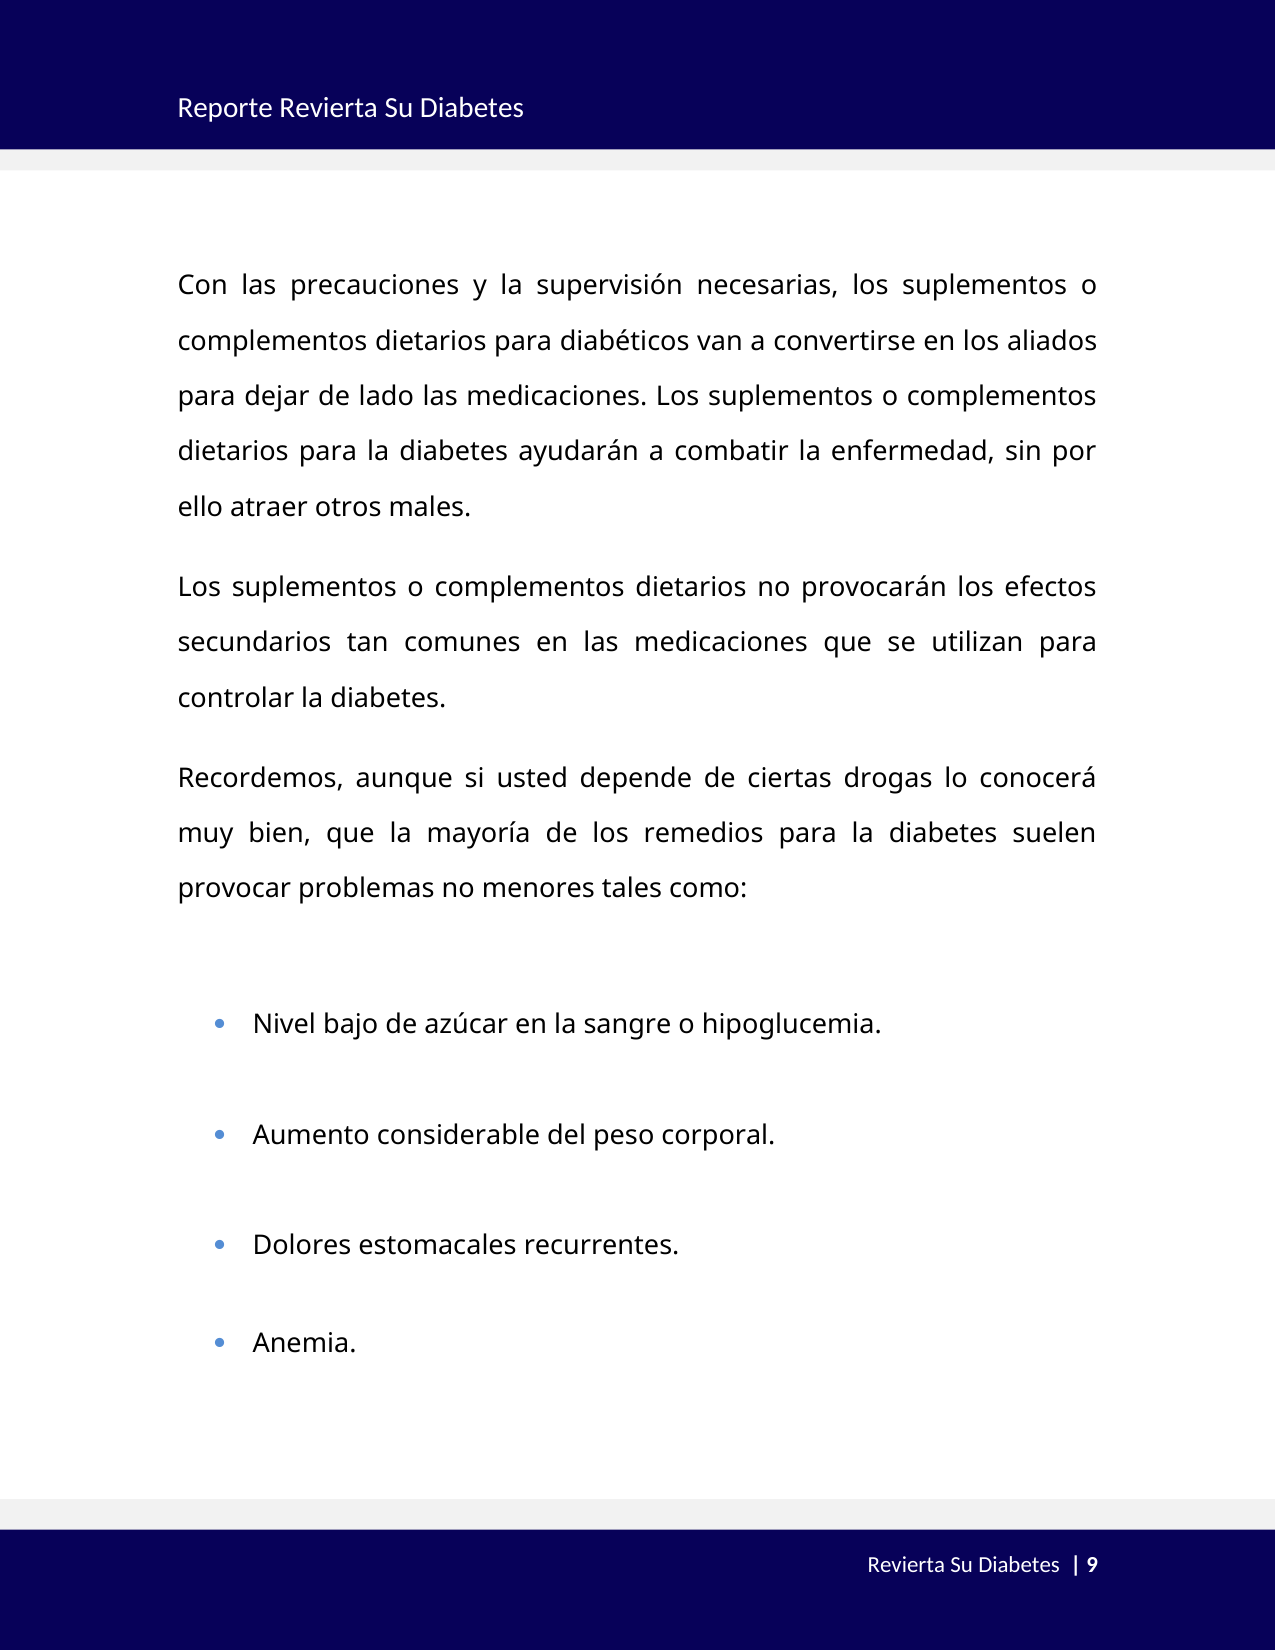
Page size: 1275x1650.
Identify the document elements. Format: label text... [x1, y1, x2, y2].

list Dolores estomacales recurrentes. [215, 1226, 1098, 1263]
list Aumento considerable del peso corporal. [215, 1115, 1098, 1152]
list Anemia. [215, 1323, 1098, 1360]
text Recordemos, aunque si usted depende de ciertas drogas lo conocerá muy bien, que la mayoría de los remedios para la diabetes suelen provocar problemas no menores tales como: [177, 758, 1098, 906]
list Nivel bajo de azúcar en la sangre o hipoglucemia. [215, 1004, 1098, 1041]
text Con las precauciones y la supervisión necesarias, los suplementos o complementos dietarios para diabéticos van a convertirse en los aliados para dejar de lado las medicaciones. Los suplementos o complementos dietarios para la diabetes ayudarán a combatir la enfermedad, sin por ello atraer otros males. [177, 266, 1098, 524]
text Los suplementos o complementos dietarios no provocarán los efectos secundarios tan comunes en las medicaciones que se utilizan para controlar la diabetes. [177, 567, 1098, 715]
